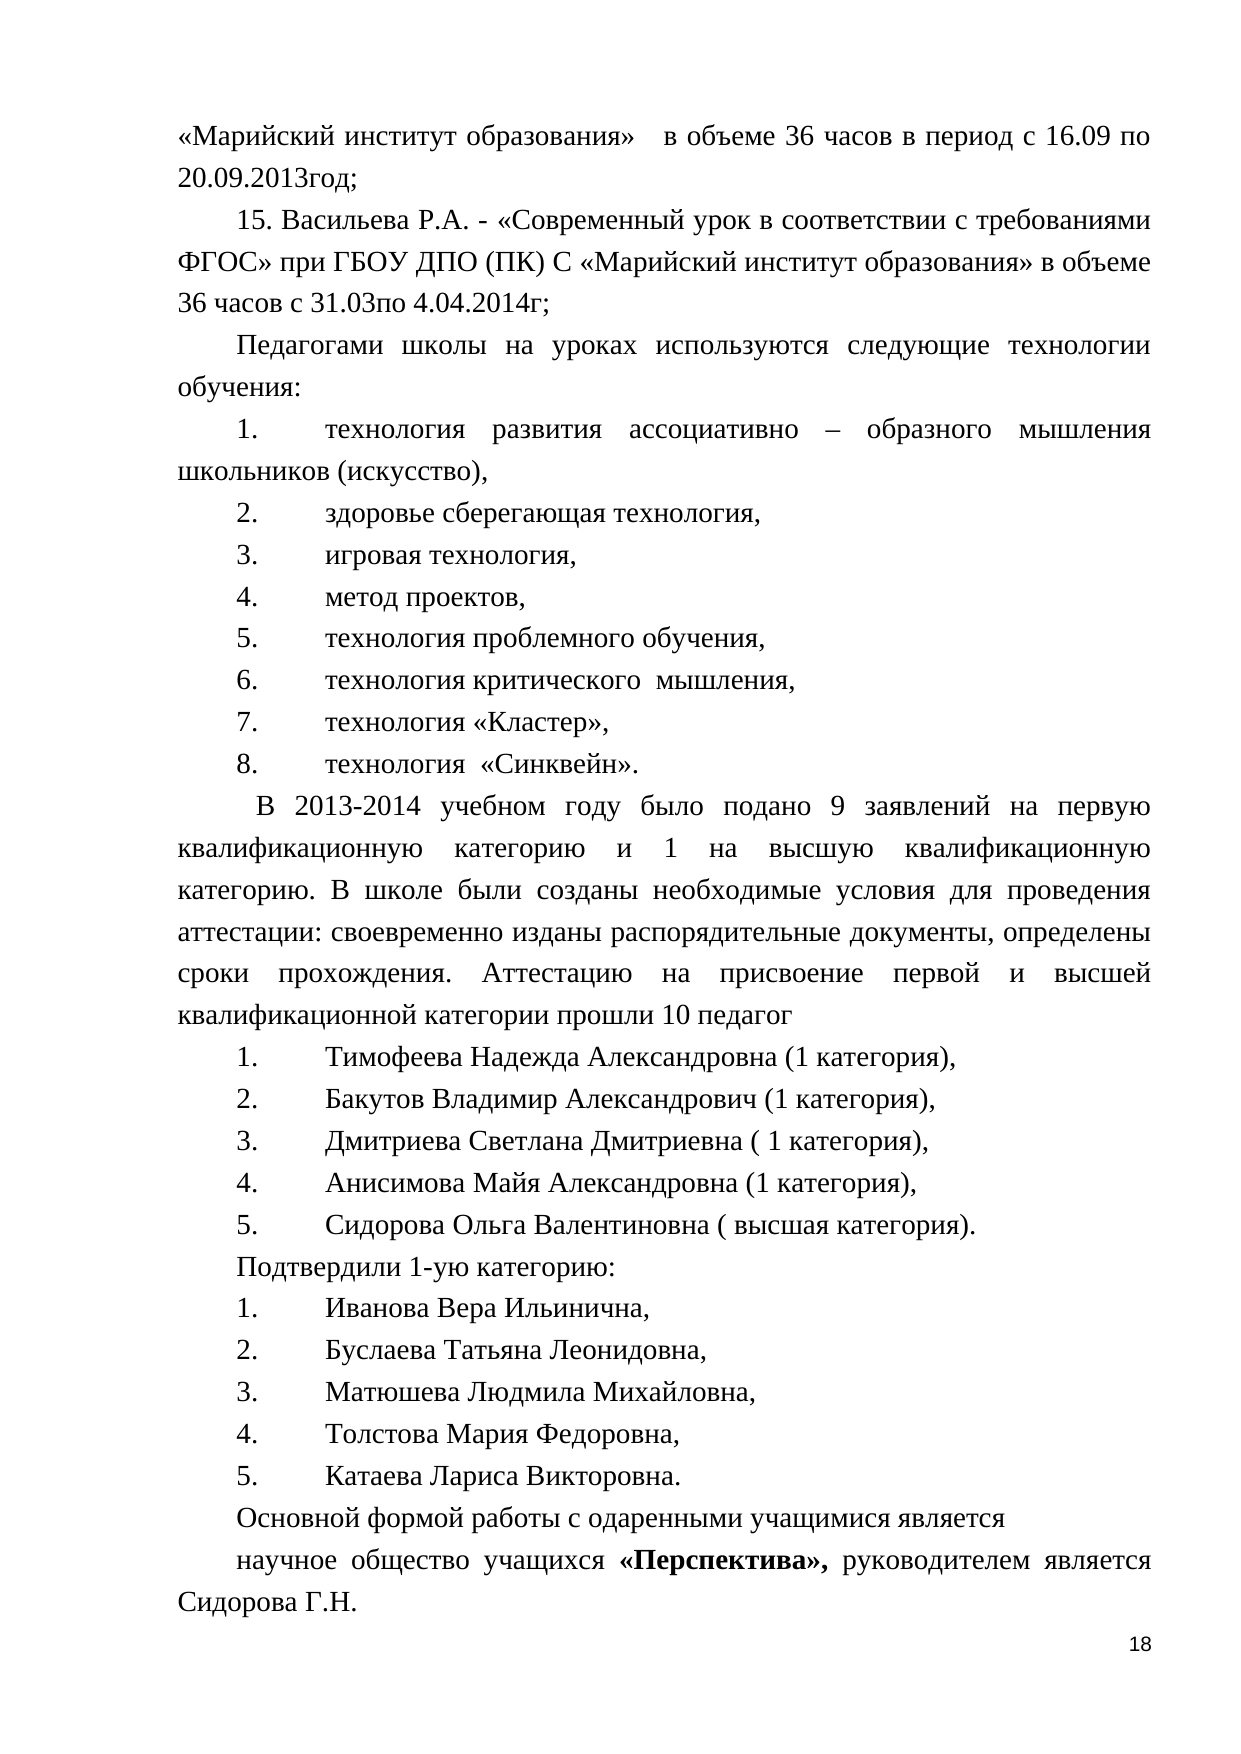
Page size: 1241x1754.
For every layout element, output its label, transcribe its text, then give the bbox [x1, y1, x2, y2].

list технология развития ассоциативно – образного мышления школьников (искусство), [177, 411, 1152, 487]
list Катаева Лариса Викторовна. [177, 1458, 1152, 1492]
list технология «Синквейн». [177, 746, 1152, 780]
list Толстова Мария Федоровна, [177, 1416, 1152, 1450]
list технология «Кластер», [177, 704, 1152, 738]
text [177, 118, 1152, 193]
list Тимофеева Надежда Александровна (1 категория), [177, 1039, 1152, 1073]
text научное общество учащихся «Перспектива», руководителем является Сидорова Г.Н. [177, 1542, 1152, 1617]
list Бакутов Владимир Александрович (1 категория), [177, 1081, 1152, 1115]
list игровая технология, [177, 537, 1152, 570]
list технология проблемного обучения, [177, 621, 1152, 654]
list технология критического мышления, [177, 662, 1152, 696]
list Матюшева Людмила Михайловна, [177, 1374, 1152, 1408]
text Основной формой работы с одаренными учащимися является [177, 1500, 1152, 1533]
list здоровье сберегающая технология, [177, 495, 1152, 528]
list Анисимова Майя Александровна (1 категория), [177, 1165, 1152, 1198]
text 15. Васильева Р.А. - «Современный урок в соответствии с требованиями ФГОС» при ГБОУ ДПО (ПК) С «Марийский институт образования» в объеме 36 часов с 31.03по 4.04.2014г; [177, 202, 1152, 319]
list Сидорова Ольга Валентиновна ( высшая категория). [177, 1207, 1152, 1240]
list Подтвердили 1-ую категорию: [177, 1249, 1152, 1282]
list метод проектов, [177, 579, 1152, 612]
text Педагогами школы на уроках используются следующие технологии обучения: [177, 327, 1152, 403]
list Иванова Вера Ильинична, [177, 1291, 1152, 1324]
list Буслаева Татьяна Леонидовна, [177, 1332, 1152, 1366]
list Дмитриева Светлана Дмитриевна ( 1 категория), [177, 1123, 1152, 1157]
text В 2013-2014 учебном году было подано 9 заявлений на первую квалификационную категорию и 1 на высшую квалификационную категорию. В школе были созданы необходимые условия для проведения аттестации: своевременно изданы распорядительные документы, определены сроки прохождения. Аттестацию на присвоение первой и высшей квалификационной категории прошли 10 педагог [177, 788, 1152, 1031]
